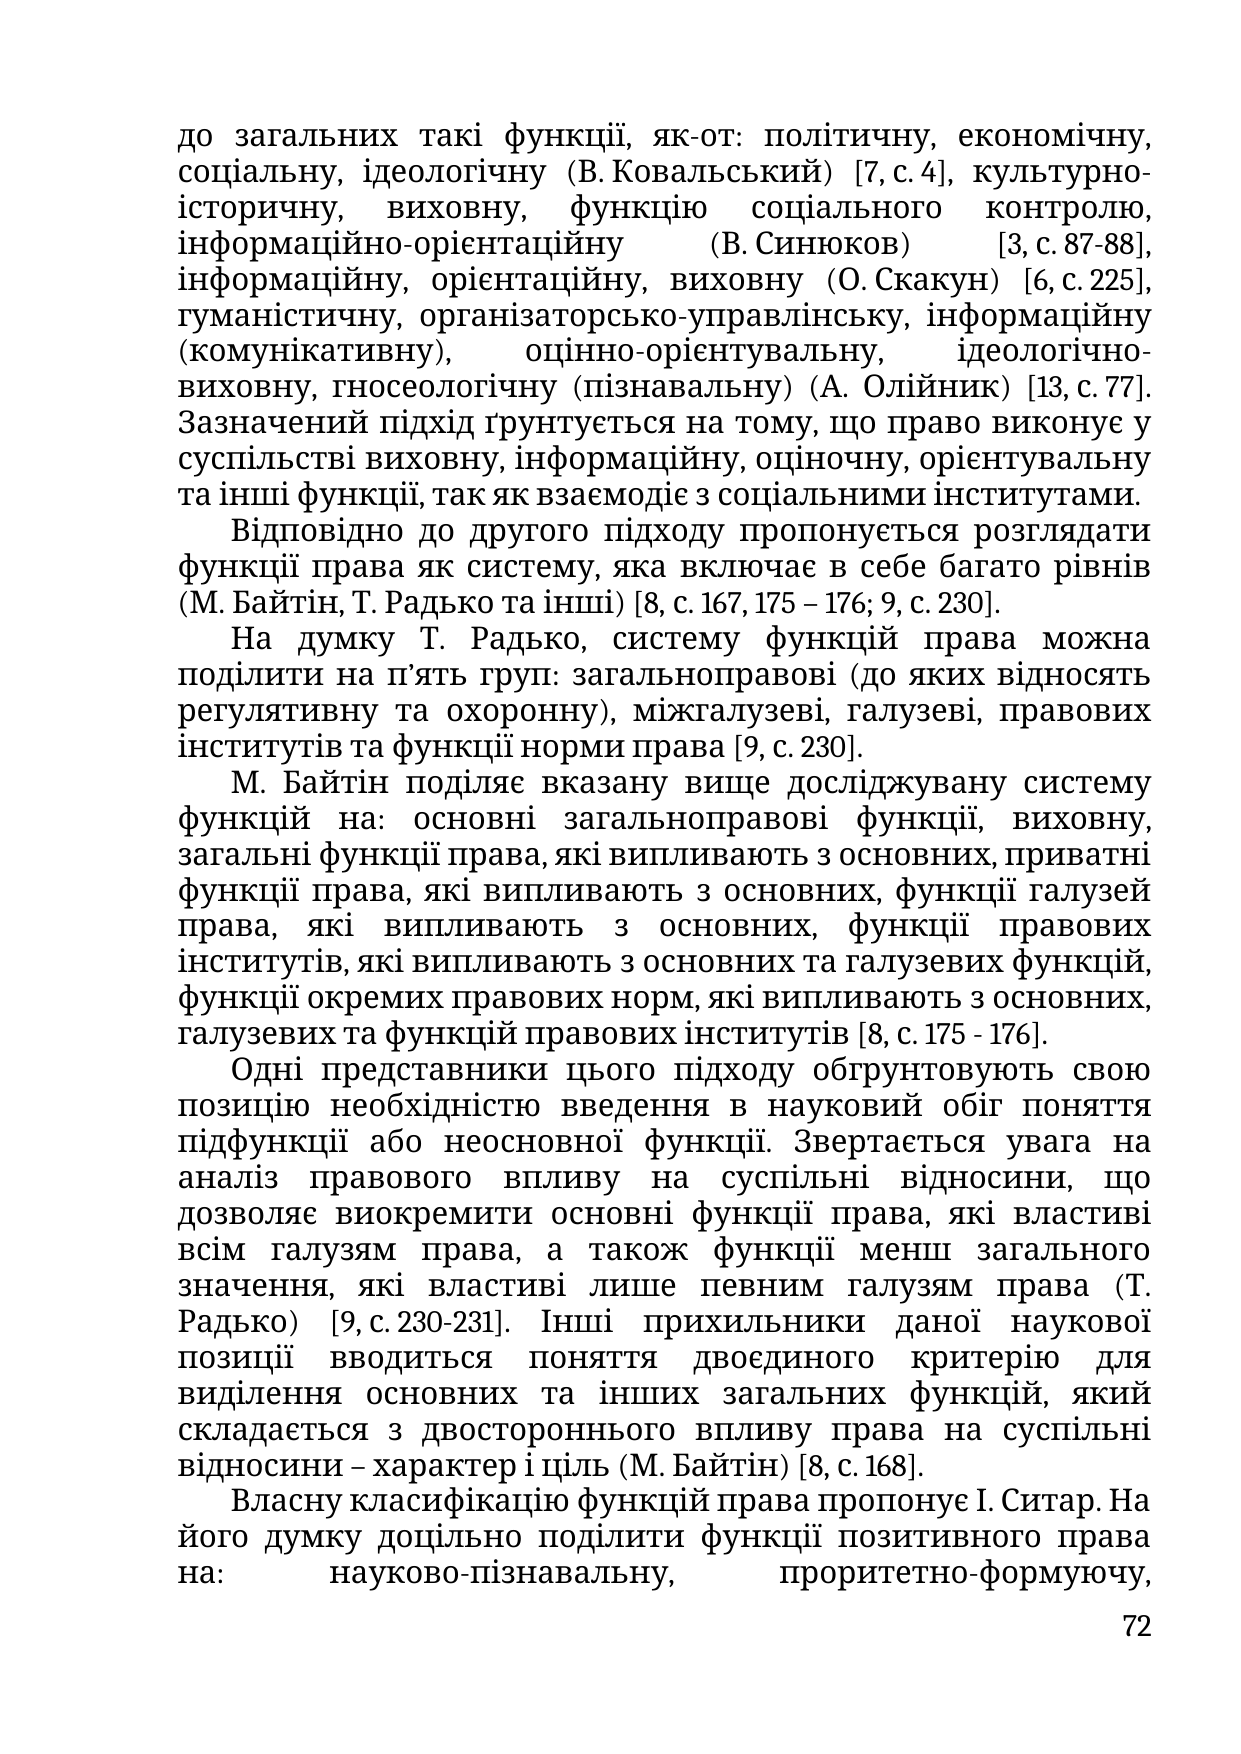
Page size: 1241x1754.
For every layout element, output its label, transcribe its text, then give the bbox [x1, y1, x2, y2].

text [177, 1484, 1152, 1592]
text М. Байтін поділяє вказану вище досліджувану систему функцій на: основні загальноправові функції, виховну, загальні функції права, які випливають з основних, приватні функції права, які випливають з основних, функції галузей права, які випливають з основних, функції правових інститутів, які випливають з основних та галузевих функцій, функції окремих правових норм, які випливають з основних, галузевих та функцій правових інститутів [8, с. 175 - 176]. [177, 765, 1152, 1052]
text Одні представники цього підходу обгрунтовують свою позицію необхідністю введення в науковий обіг поняття підфункції або неосновної функції. Звертається увага на аналіз правового впливу на суспільні відносини, що дозволяє виокремити основні функції права, які властиві всім галузям права, а також функції менш загального значення, які властиві лише певним галузям права (Т. Радько) [9, с. 230-231]. Інші прихильники даної наукової позиції вводиться поняття двоєдиного критерію для виділення основних та інших загальних функцій, який складається з двостороннього впливу права на суспільні відносини – характер і ціль (М. Байтін) [8, с. 168]. [177, 1052, 1152, 1484]
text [177, 118, 1152, 513]
text На думку Т. Радько, систему функцій права можна поділити на п’ять груп: загальноправові (до яких відносять регулятивну та охоронну), міжгалузеві, галузеві, правових інститутів та функції норми права [9, с. 230]. [177, 621, 1152, 765]
text Відповідно до другого підходу пропонується розглядати функції права як систему, яка включає в себе багато рівнів (М. Байтін, Т. Радько та інші) [8, с. 167, 175 – 176; 9, с. 230]. [177, 513, 1152, 621]
